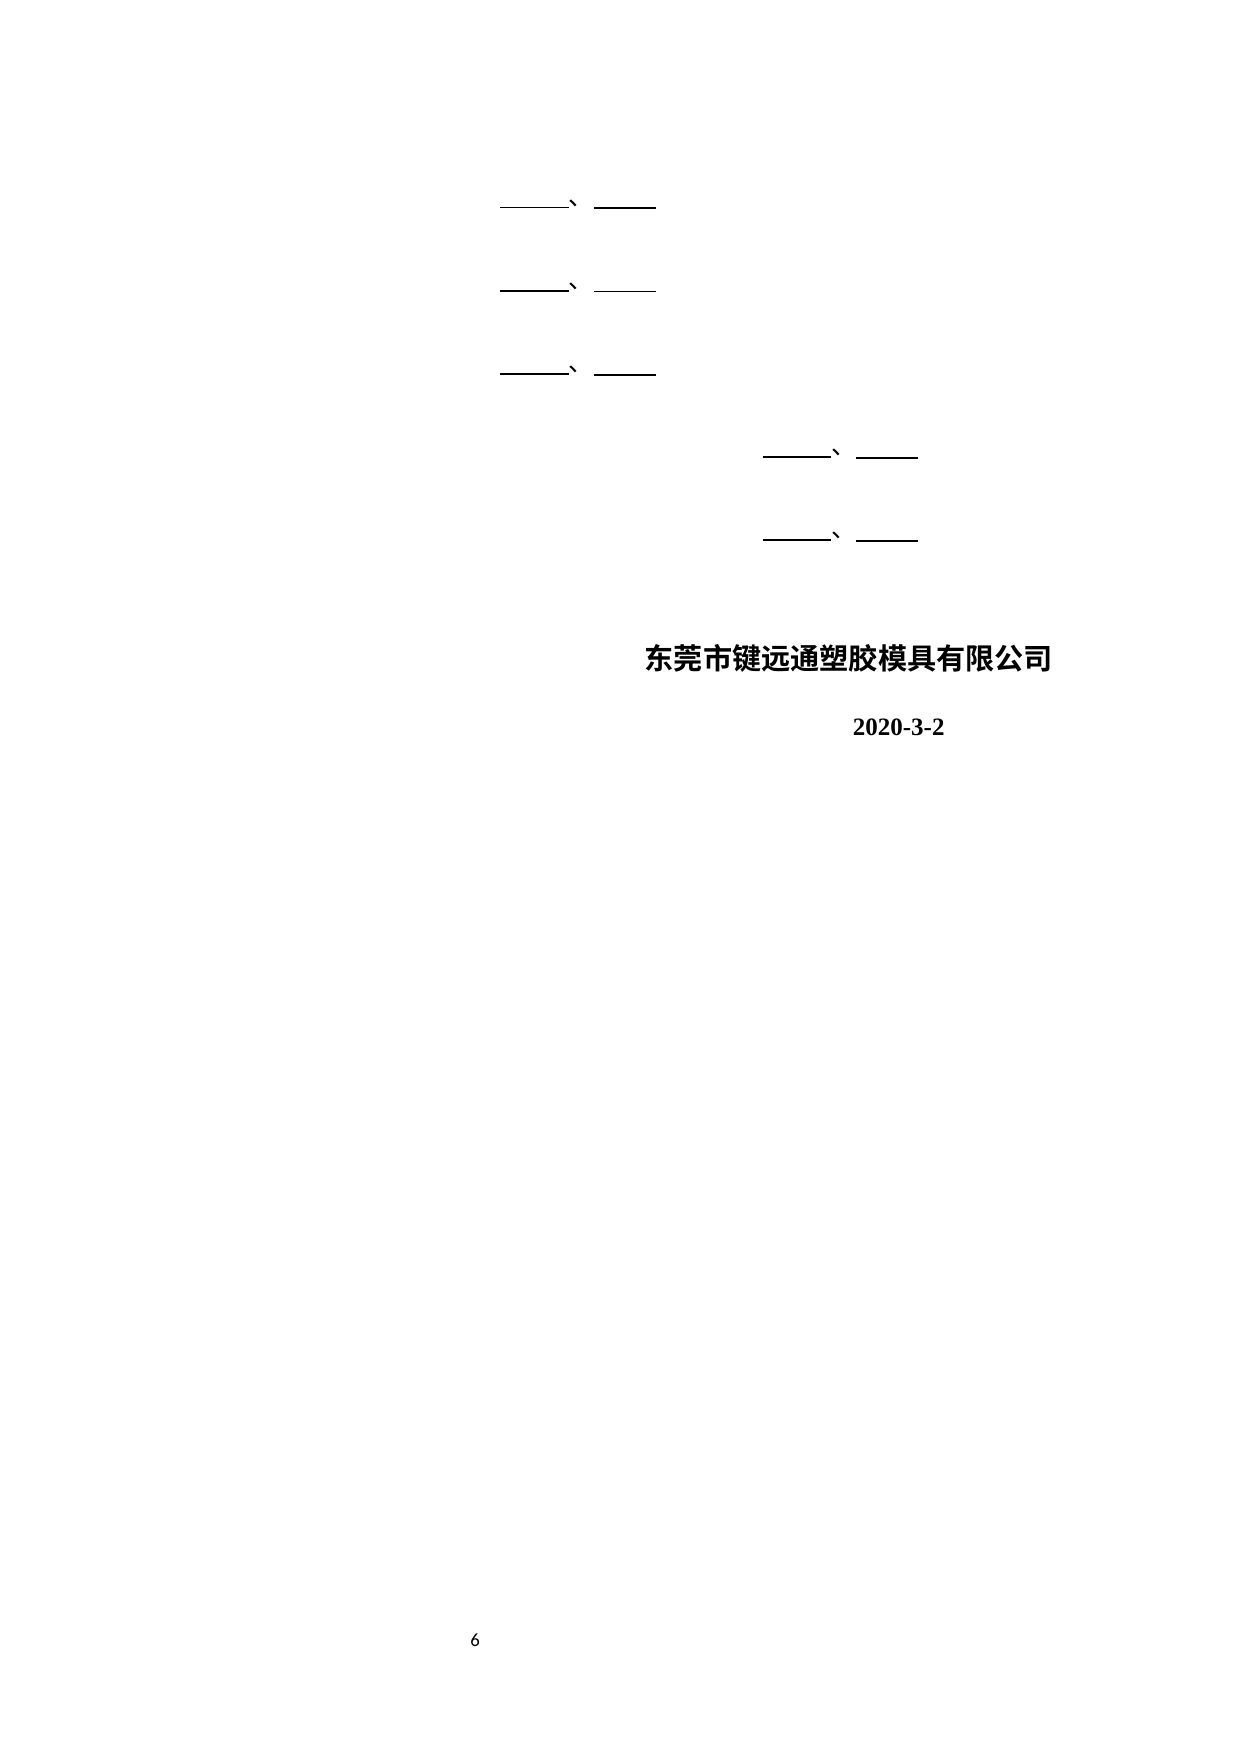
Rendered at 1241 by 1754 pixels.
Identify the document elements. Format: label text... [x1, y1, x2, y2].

text 、 [187, 328, 1053, 393]
text 、 [187, 245, 1053, 310]
text 、 [187, 494, 1053, 559]
text 东莞市键远通塑胶模具有限公司 [187, 624, 1053, 689]
text 、 [187, 162, 1053, 227]
text 2020-3-2 [187, 711, 1003, 743]
text 、 [187, 411, 1053, 476]
